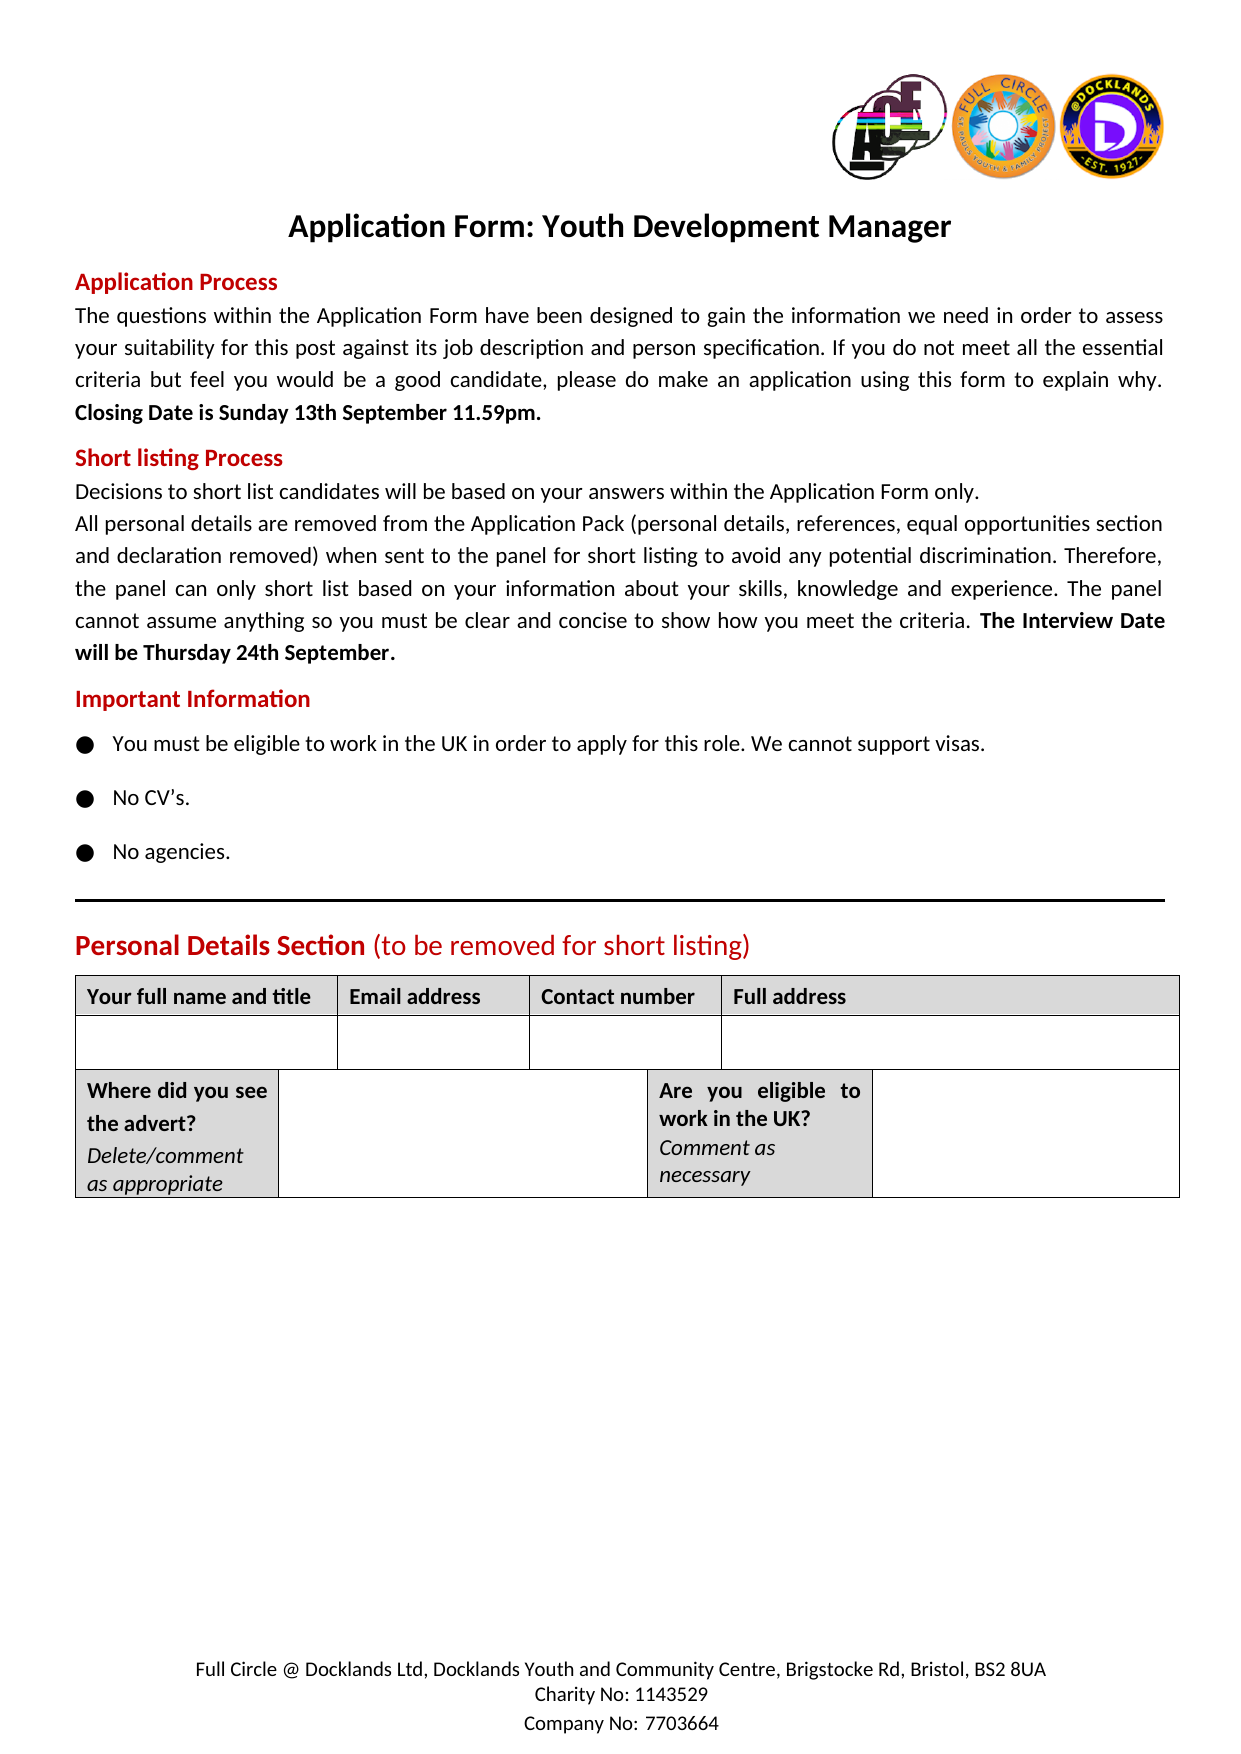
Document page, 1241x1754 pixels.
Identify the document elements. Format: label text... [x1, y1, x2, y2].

table_header Contact number [530, 976, 721, 1014]
table_cell [76, 1016, 337, 1069]
list No agencies. [75, 826, 1165, 873]
table_header Your full name and title [76, 976, 337, 1014]
table_header Email address [338, 976, 529, 1014]
text Application Form: Youth Development Manager [75, 205, 1165, 247]
list You must be eligible to work in the UK in order to apply for this role. We cannot support visas. [75, 718, 1165, 765]
table_cell [338, 1016, 529, 1069]
text Application Process [75, 266, 1165, 297]
table_cell Are you eligible to work in the UK? Comment as necessary [648, 1070, 872, 1197]
text All personal details are removed from the Application Pack (personal details, references, equal opportunities section and declaration removed) when sent to the panel for short listing to avoid any potential discrimination. Therefore, the panel can only short list based on your information about your skills, knowledge and experience. The panel cannot assume anything so you must be clear and concise to show how you meet the criteria. The Interview Date will be Thursday 24th September. [75, 509, 1165, 666]
text Short listing Process [75, 442, 1165, 473]
table_cell [530, 1016, 721, 1069]
list No CV’s. [75, 772, 1165, 819]
text Important Information [75, 683, 1165, 713]
table_header Full address [722, 976, 1179, 1014]
picture [811, 73, 1166, 180]
table_cell Where did you see the advert? Delete/comment as appropriate [76, 1070, 278, 1197]
text Decisions to short list candidates will be based on your answers within the Application Form only. [75, 477, 1165, 505]
table_cell [722, 1016, 1179, 1069]
text The questions within the Application Form have been designed to gain the information we need in order to assess your suitability for this post against its job description and person specification. If you do not meet all the essential criteria but feel you would be a good candidate, please do make an application using this form to explain why. Closing Date is Sunday 13th September 11.59pm. [75, 301, 1165, 426]
table_cell [873, 1070, 1179, 1197]
table_cell [279, 1070, 647, 1197]
text Personal Details Section (to be removed for short listing) [75, 927, 1165, 962]
